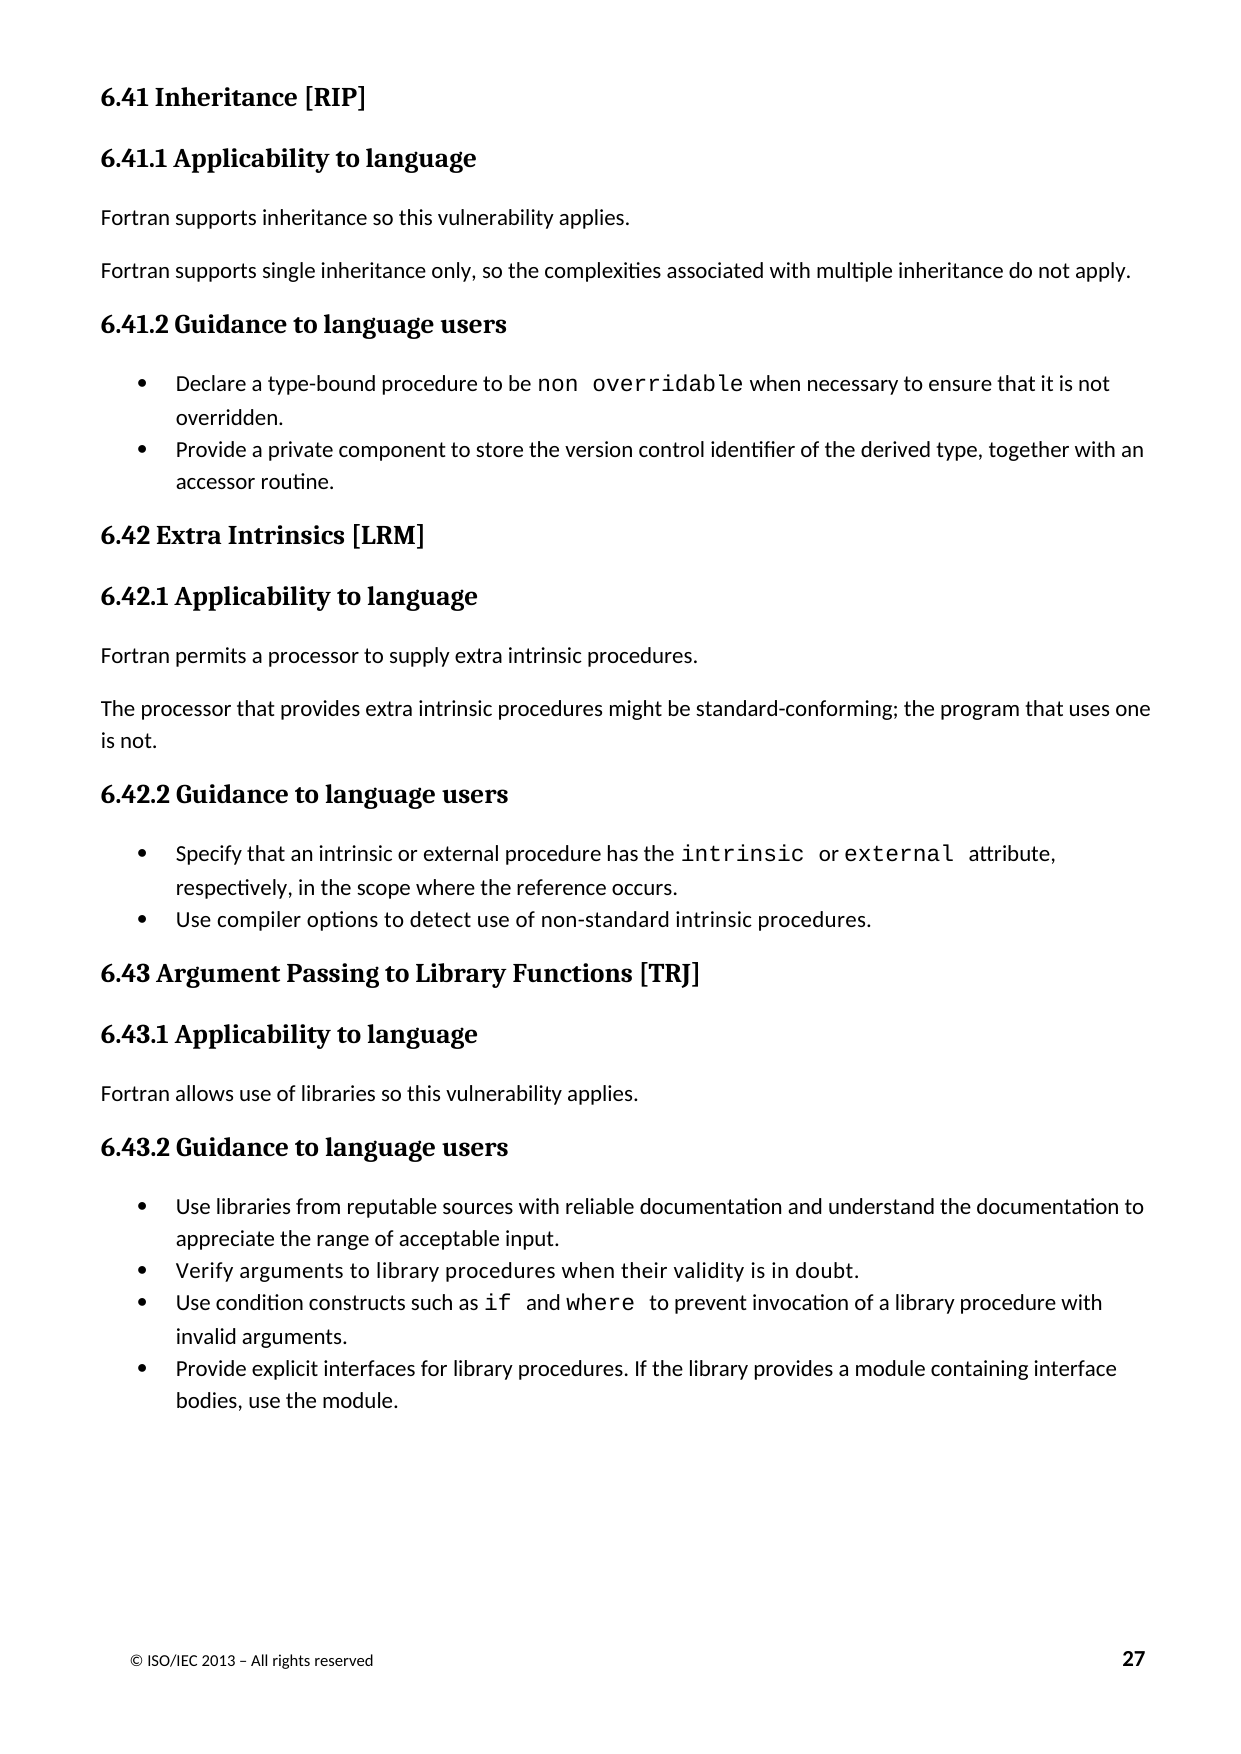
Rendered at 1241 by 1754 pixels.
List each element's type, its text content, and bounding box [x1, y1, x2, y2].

text Fortran supports inheritance so this vulnerability applies. [101, 203, 1164, 231]
text Specify that an intrinsic or external procedure has the intrinsic or external attribute, respectively, in the scope where the reference occurs. [138, 839, 1164, 901]
text Fortran permits a processor to supply extra intrinsic procedures. [101, 641, 1164, 669]
subtitle 6.43.2 Guidance to language users [101, 1132, 1164, 1163]
text Use compiler options to detect use of non-standard intrinsic procedures. [138, 905, 1164, 933]
text Fortran allows use of libraries so this vulnerability applies. [101, 1079, 1164, 1107]
list Use libraries from reputable sources with reliable documentation and understand the documentation to appreciate the range of acceptable input. [138, 1192, 1164, 1252]
subtitle 6.42.1 Applicability to language [101, 581, 1164, 612]
text Fortran supports single inheritance only, so the complexities associated with multiple inheritance do not apply. [101, 256, 1164, 284]
subtitle 6.41 Inheritance [RIP] [101, 82, 1164, 114]
text The processor that provides extra intrinsic procedures might be standard-conforming; the program that uses one is not. [101, 694, 1164, 754]
text Provide a private component to store the version control identifier of the derived type, together with an accessor routine. [138, 435, 1164, 495]
text Declare a type-bound procedure to be non overridable when necessary to ensure that it is not overridden. [138, 369, 1164, 431]
subtitle 6.42.2 Guidance to language users [101, 779, 1164, 810]
text Provide explicit interfaces for library procedures. If the library provides a module containing interface bodies, use the module. [138, 1354, 1164, 1414]
subtitle 6.42 Extra Intrinsics [LRM] [101, 520, 1164, 551]
subtitle 6.41.2 Guidance to language users [101, 309, 1164, 341]
list Verify arguments to library procedures when their validity is in doubt. [138, 1256, 1164, 1284]
subtitle 6.43.1 Applicability to language [101, 1019, 1164, 1050]
text Use condition constructs such as if and where to prevent invocation of a library procedure with invalid arguments. [138, 1288, 1164, 1350]
subtitle 6.43 Argument Passing to Library Functions [TRJ] [101, 958, 1164, 989]
subtitle 6.41.1 Applicability to language [101, 143, 1164, 174]
